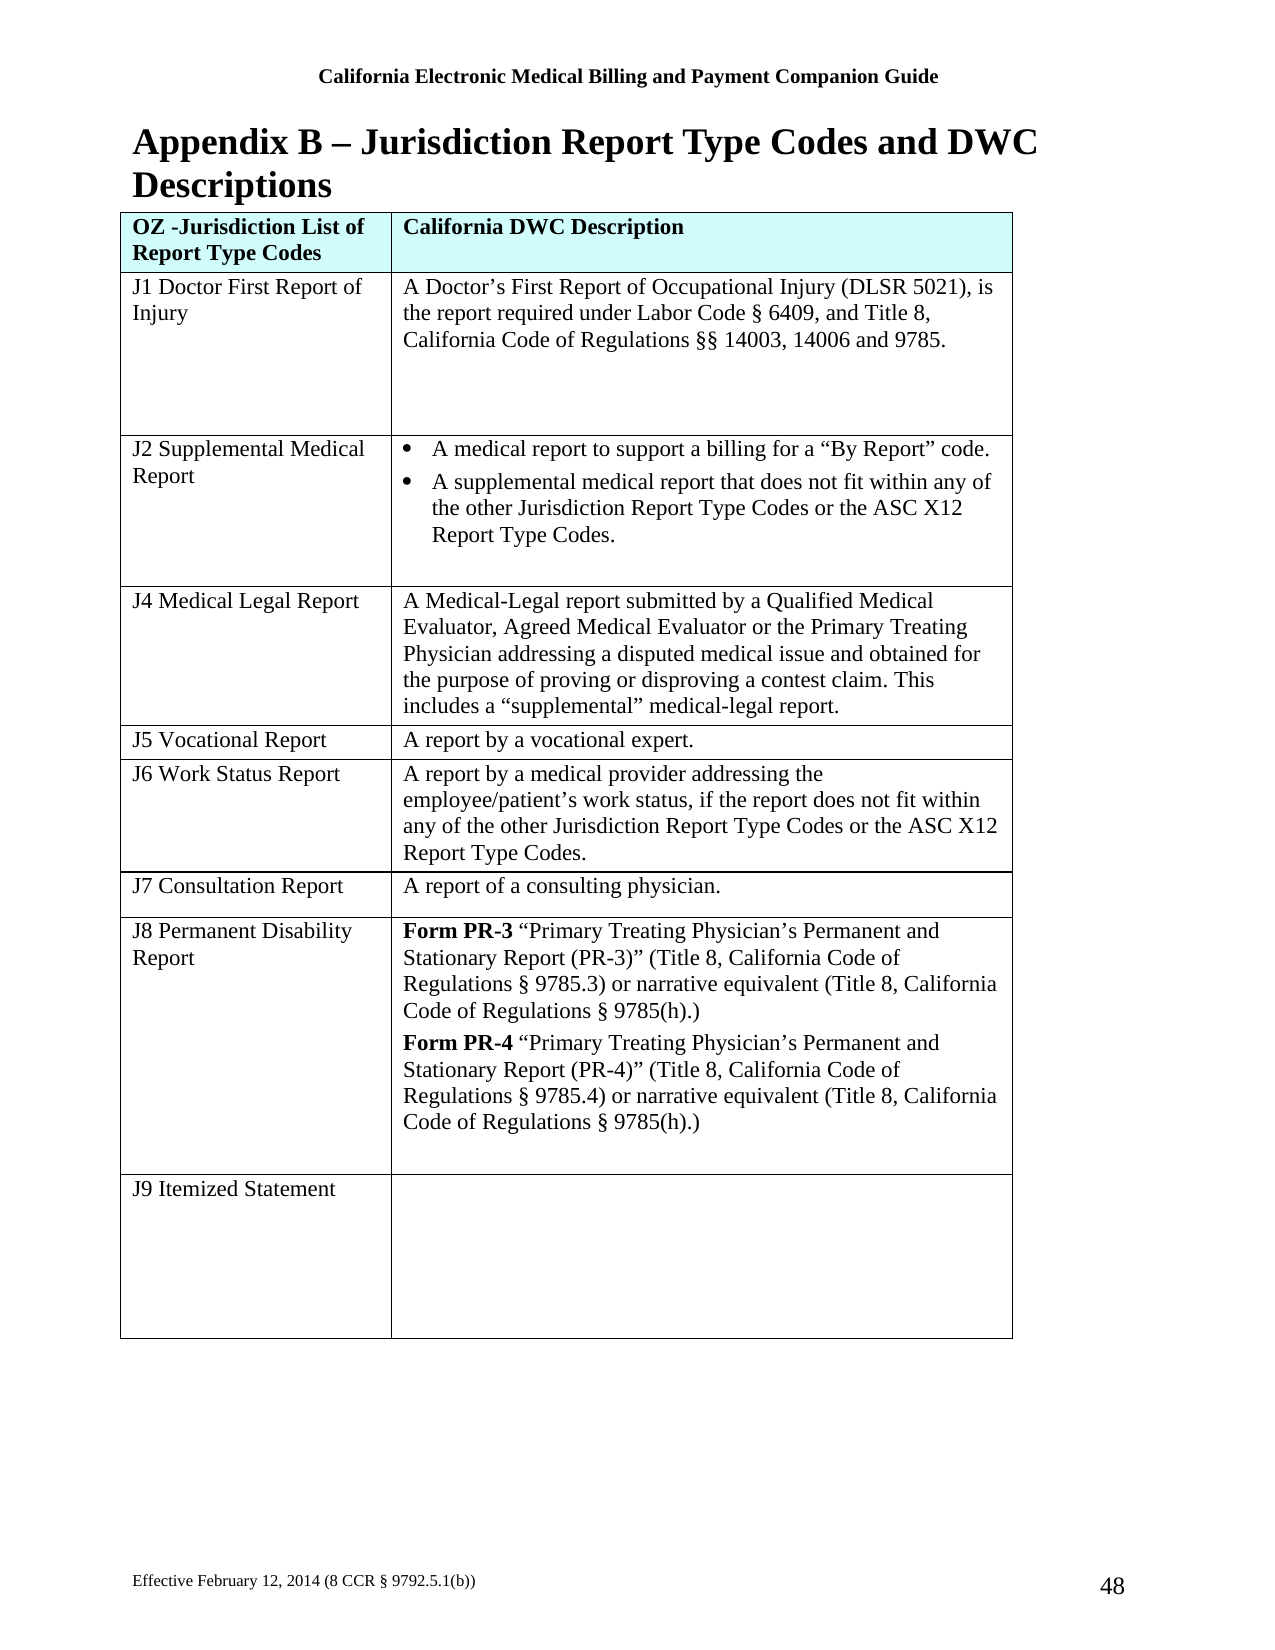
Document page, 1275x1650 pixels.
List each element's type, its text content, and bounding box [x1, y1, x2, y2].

table_cell A report by a medical provider addressing the employee/patient’s work status, if the report does not fit within any of the other Jurisdiction Report Type Codes or the ASC X12 Report Type Codes. [392, 760, 1012, 871]
table_cell J9 Itemized Statement [121, 1175, 391, 1338]
table_cell J7 Consultation Report [121, 873, 391, 917]
table_header OZ -Jurisdiction List of Report Type Codes [121, 213, 391, 272]
table_cell J4 Medical Legal Report [121, 587, 391, 725]
table_cell [392, 1175, 1012, 1338]
table_cell J1 Doctor First Report of Injury [121, 273, 391, 434]
table_cell A Medical-Legal report submitted by a Qualified Medical Evaluator, Agreed Medical Evaluator or the Primary Treating Physician addressing a disputed medical issue and obtained for the purpose of proving or disproving a contest claim. This includes a “supplemental” medical-legal report. [392, 587, 1012, 725]
table_header DWC Description [392, 213, 1012, 272]
table_cell J2 Supplemental Medical Report [121, 436, 391, 586]
table_cell J8 Permanent Disability Report [121, 918, 391, 1173]
table_cell A report by a vocational expert. [392, 726, 1012, 759]
subtitle Appendix B – Jurisdiction Report Type Codes and DWC Descriptions [132, 119, 1067, 206]
table_cell J6 Work Status Report [121, 760, 391, 871]
table_cell J5 Vocational Report [121, 726, 391, 759]
table_cell A report of a consulting physician. [392, 873, 1012, 917]
table_cell A medical report to support a billing for a “By Report” code. A supplemental medical report that does not fit within any of the other Jurisdiction Report Type Codes or the ASC X12 Report Type Codes. [392, 436, 1012, 586]
table_cell Form PR-3 “Primary Treating Physician’s Permanent and Stationary Report (PR-3)” (Title 8, California Code of Regulations § 9785.3) or narrative equivalent (Title 8, California Code of Regulations § 9785(h).) Form PR-4 “Primary Treating Physician’s Permanent and Stationary Report (PR-4)” (Title 8, California Code of Regulations § 9785.4) or narrative equivalent (Title 8, California Code of Regulations § 9785(h).) [392, 918, 1012, 1173]
table_cell A Doctor’s First Report of Occupational Injury (DLSR 5021), is the report required under Labor Code § 6409, and Title 8, California Code of Regulations §§ 14003, 14006 and 9785. [392, 273, 1012, 434]
